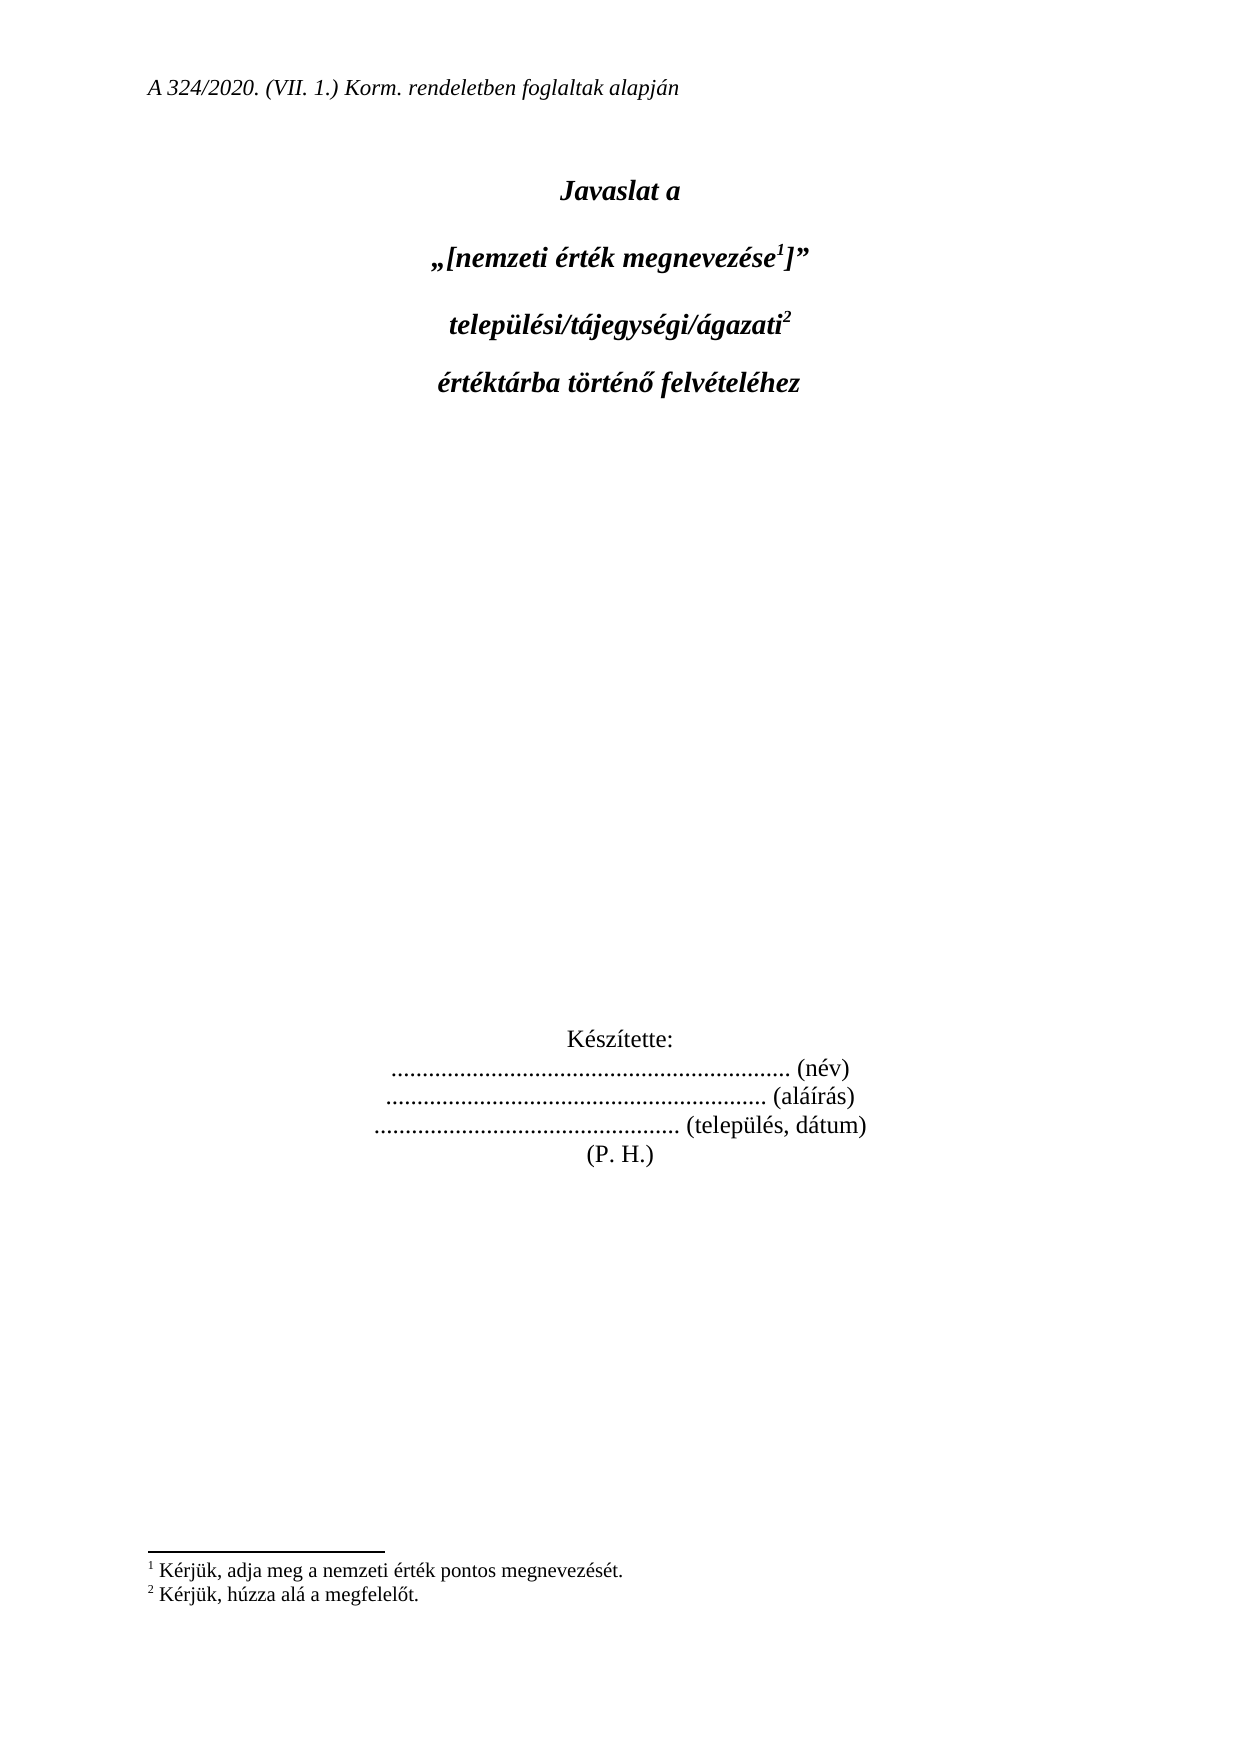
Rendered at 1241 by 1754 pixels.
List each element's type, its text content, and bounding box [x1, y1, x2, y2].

text „[nemzeti érték megnevezése]” [148, 206, 1093, 273]
text Javaslat a [148, 173, 1093, 206]
text (P. H.) [148, 1139, 1093, 1168]
text ............................................................. (aláírás) [148, 1081, 1093, 1110]
text települési/tájegységi/ágazati [148, 273, 1093, 340]
text Készítette: [148, 1024, 1093, 1053]
text ................................................. (település, dátum) [148, 1110, 1093, 1139]
text ................................................................ (név) [148, 1053, 1093, 1081]
text értéktárba történő felvételéhez [148, 365, 1093, 399]
